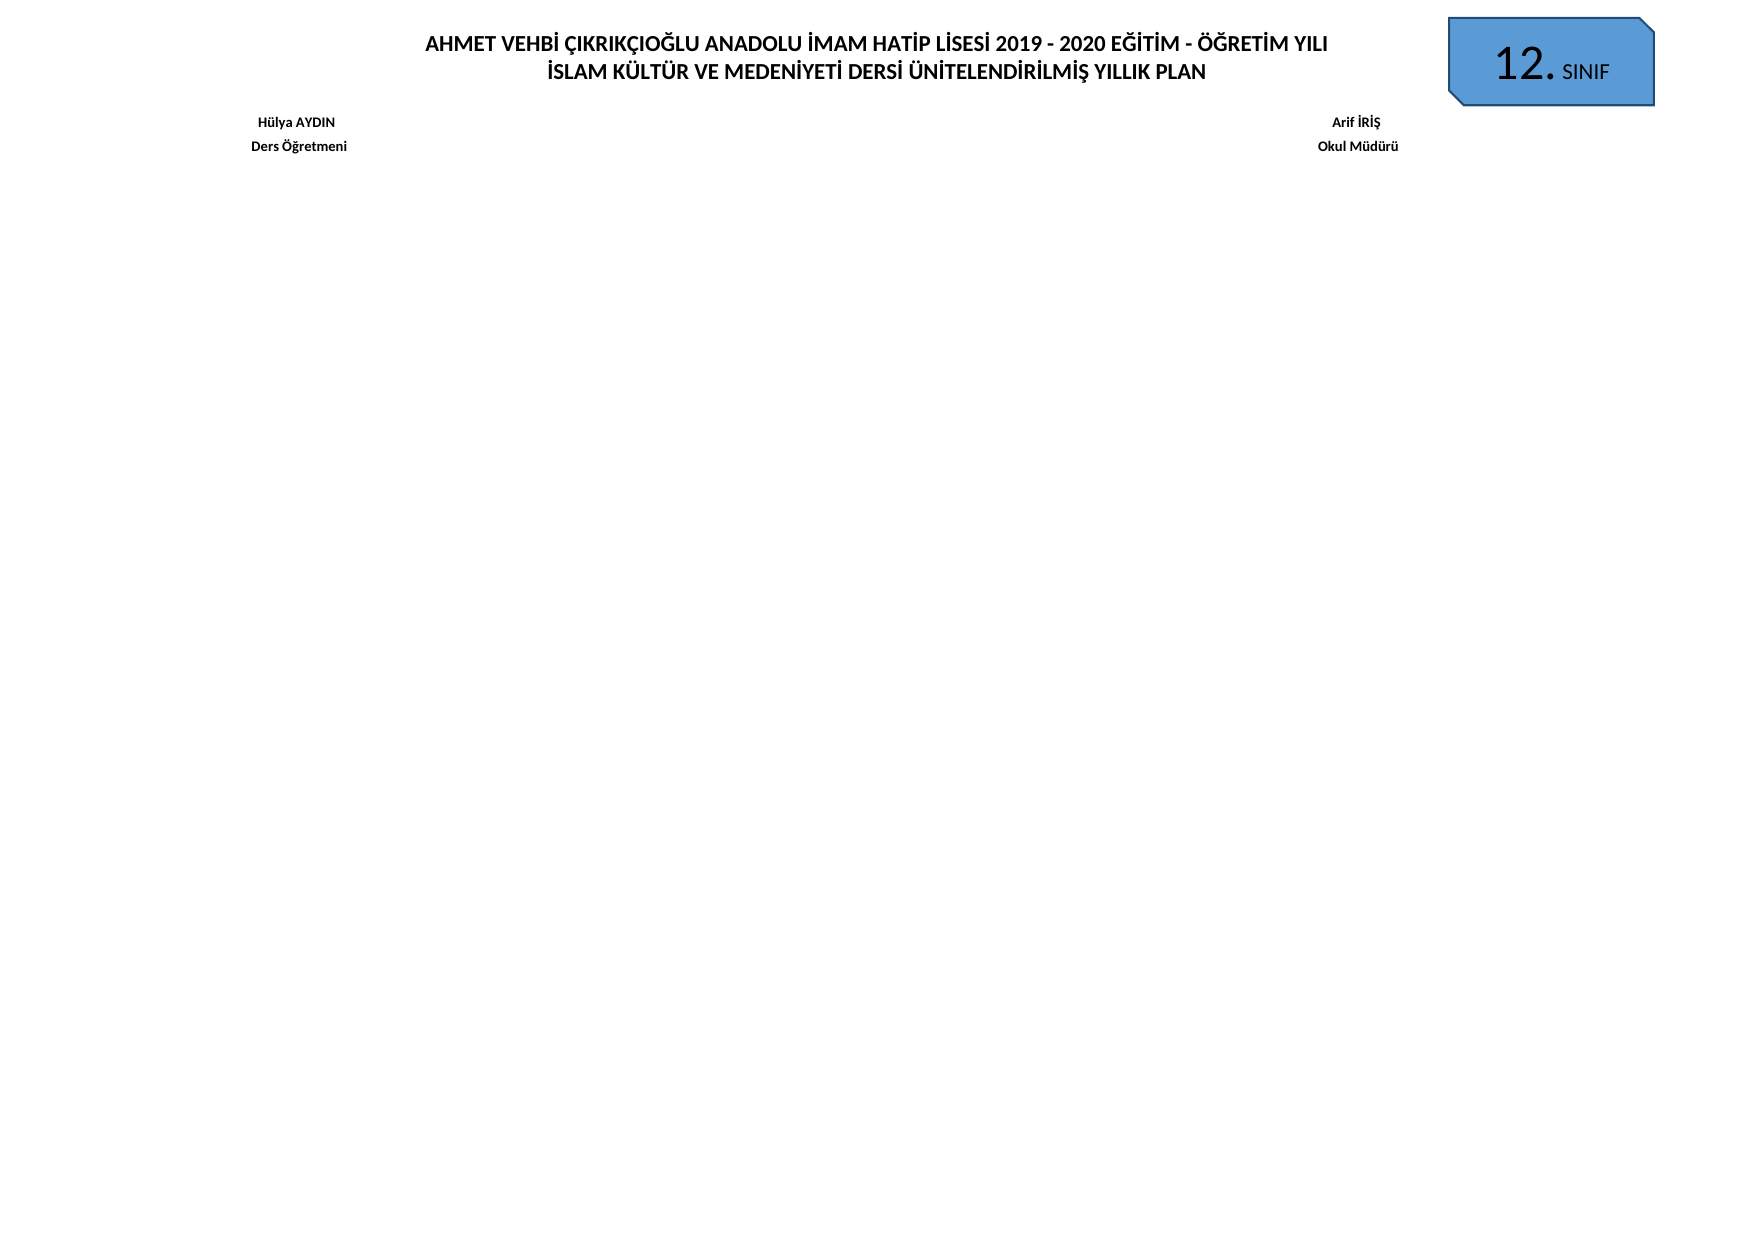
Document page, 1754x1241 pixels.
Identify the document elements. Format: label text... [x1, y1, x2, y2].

text Hülya AYDIN Arif İRİŞ [89, 113, 1665, 131]
text Ders Öğretmeni Okul Müdürü [89, 137, 1665, 155]
